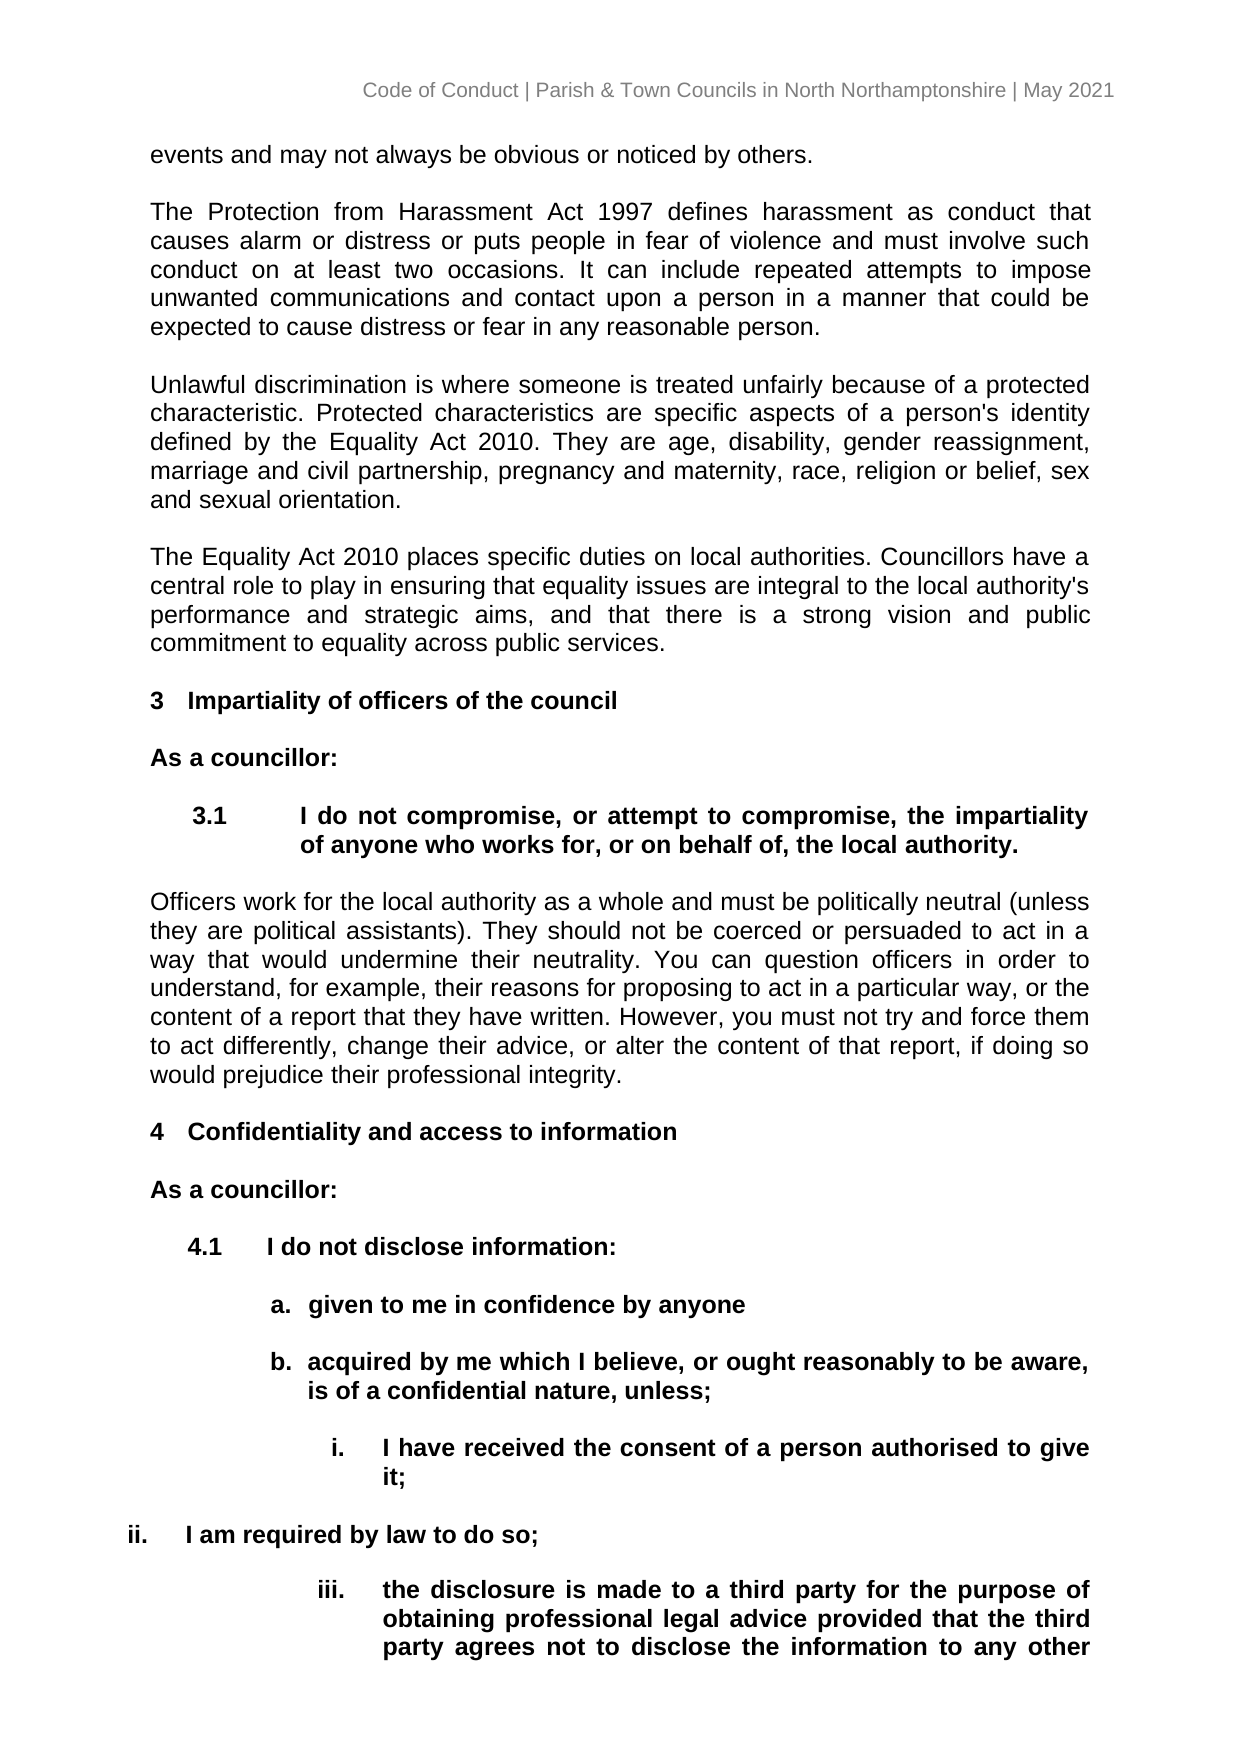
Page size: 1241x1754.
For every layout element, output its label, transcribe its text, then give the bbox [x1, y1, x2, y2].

subtitle given to me in confidence by anyone [127, 1290, 746, 1318]
text conduct on at least two occasions. It can include repeated attempts to impose unwanted communications and contact upon a person in a manner that could be expected to cause distress or fear in any reasonable person. [150, 254, 1091, 341]
subtitle Impartiality of officers of the council As a councillor: [150, 686, 619, 772]
text Officers work for the local authority as a whole and must be politically neutral (unless they are political assistants). They should not be coerced or persuaded to act in a way that would undermine their neutrality. You can question officers in order to understand, for example, their reasons for proposing to act in a particular way, or the content of a report that they have written. However, you must not try and force them to act differently, change their advice, or alter the content of that report, if doing so would prejudice their professional integrity. [150, 887, 1091, 1088]
list acquired by me which I believe, or ought reasonably to be aware, is of a confidential nature, unless; [270, 1347, 1091, 1405]
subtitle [317, 1575, 1091, 1661]
subtitle Confidentiality and access to information As a councillor: [150, 1117, 679, 1203]
list I am required by law to do so; [127, 1520, 736, 1575]
text The Equality Act 2010 places specific duties on local authorities. Councillors have a central role to play in ensuring that equality issues are integral to the local authority's performance and strategic aims, and that there is a strong vision and public commitment to equality across public services. [150, 542, 1091, 657]
text The Protection from Harassment Act 1997 defines harassment as conduct that causes alarm or distress or puts people in fear of violence and must involve such [150, 197, 1091, 254]
text Unlawful discrimination is where someone is treated unfairly because of a protected characteristic. Protected characteristics are specific aspects of a person's identity defined by the Equality Act 2010. They are age, disability, gender reassignment, marriage and civil partnership, pregnancy and maternity, race, religion or belief, sex and sexual orientation. [150, 369, 1091, 513]
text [150, 139, 1091, 168]
subtitle I have received the consent of a person authorised to give it; [331, 1433, 1091, 1491]
list I do not disclose information: [187, 1232, 1115, 1261]
list I do not compromise, or attempt to compromise, the impartiality of anyone who works for, or on behalf of, the local authority. [192, 801, 1092, 858]
